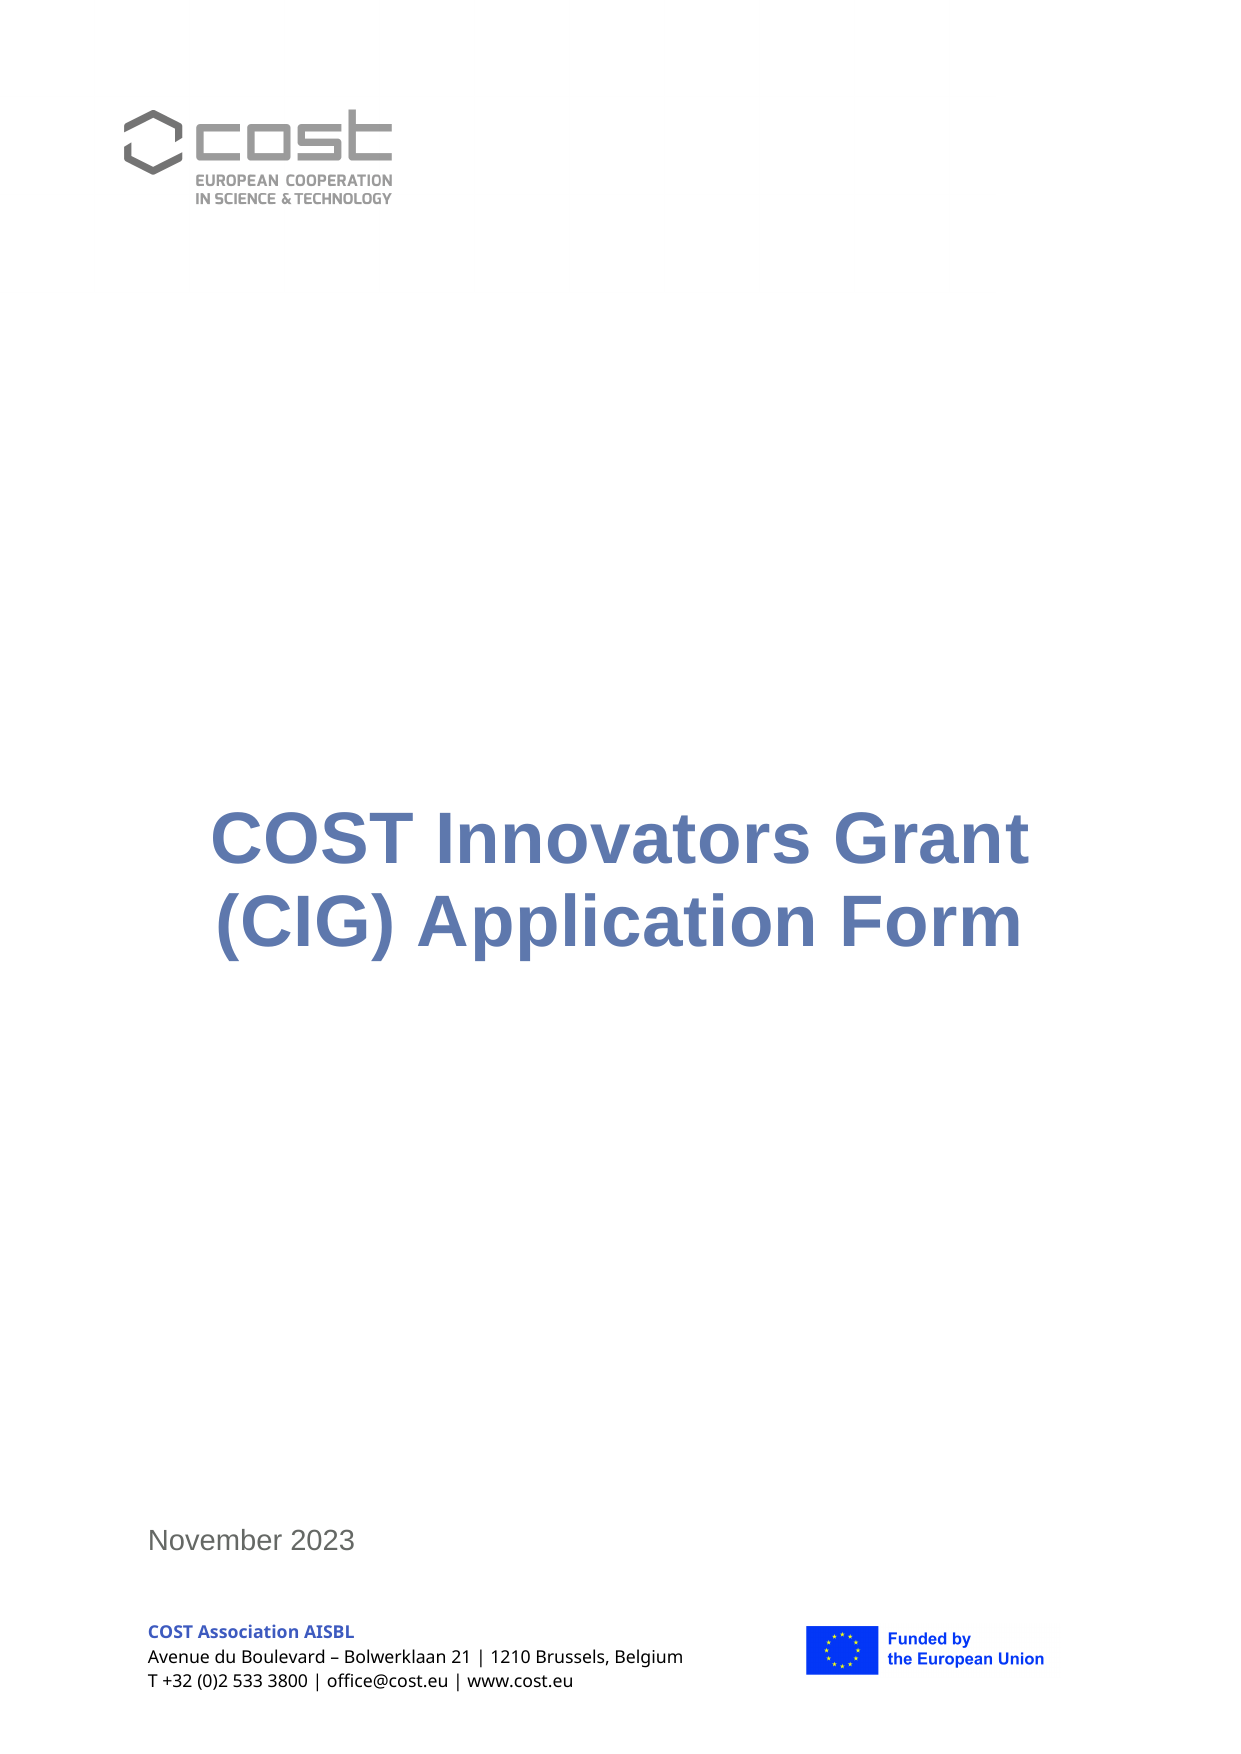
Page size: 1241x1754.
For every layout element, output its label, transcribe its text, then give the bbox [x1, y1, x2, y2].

picture [803, 1623, 1062, 1678]
picture [0, 0, 997, 293]
text COST Innovators Grant (CIG) Application Form [148, 794, 1092, 962]
text November 2023 [148, 1517, 1092, 1559]
